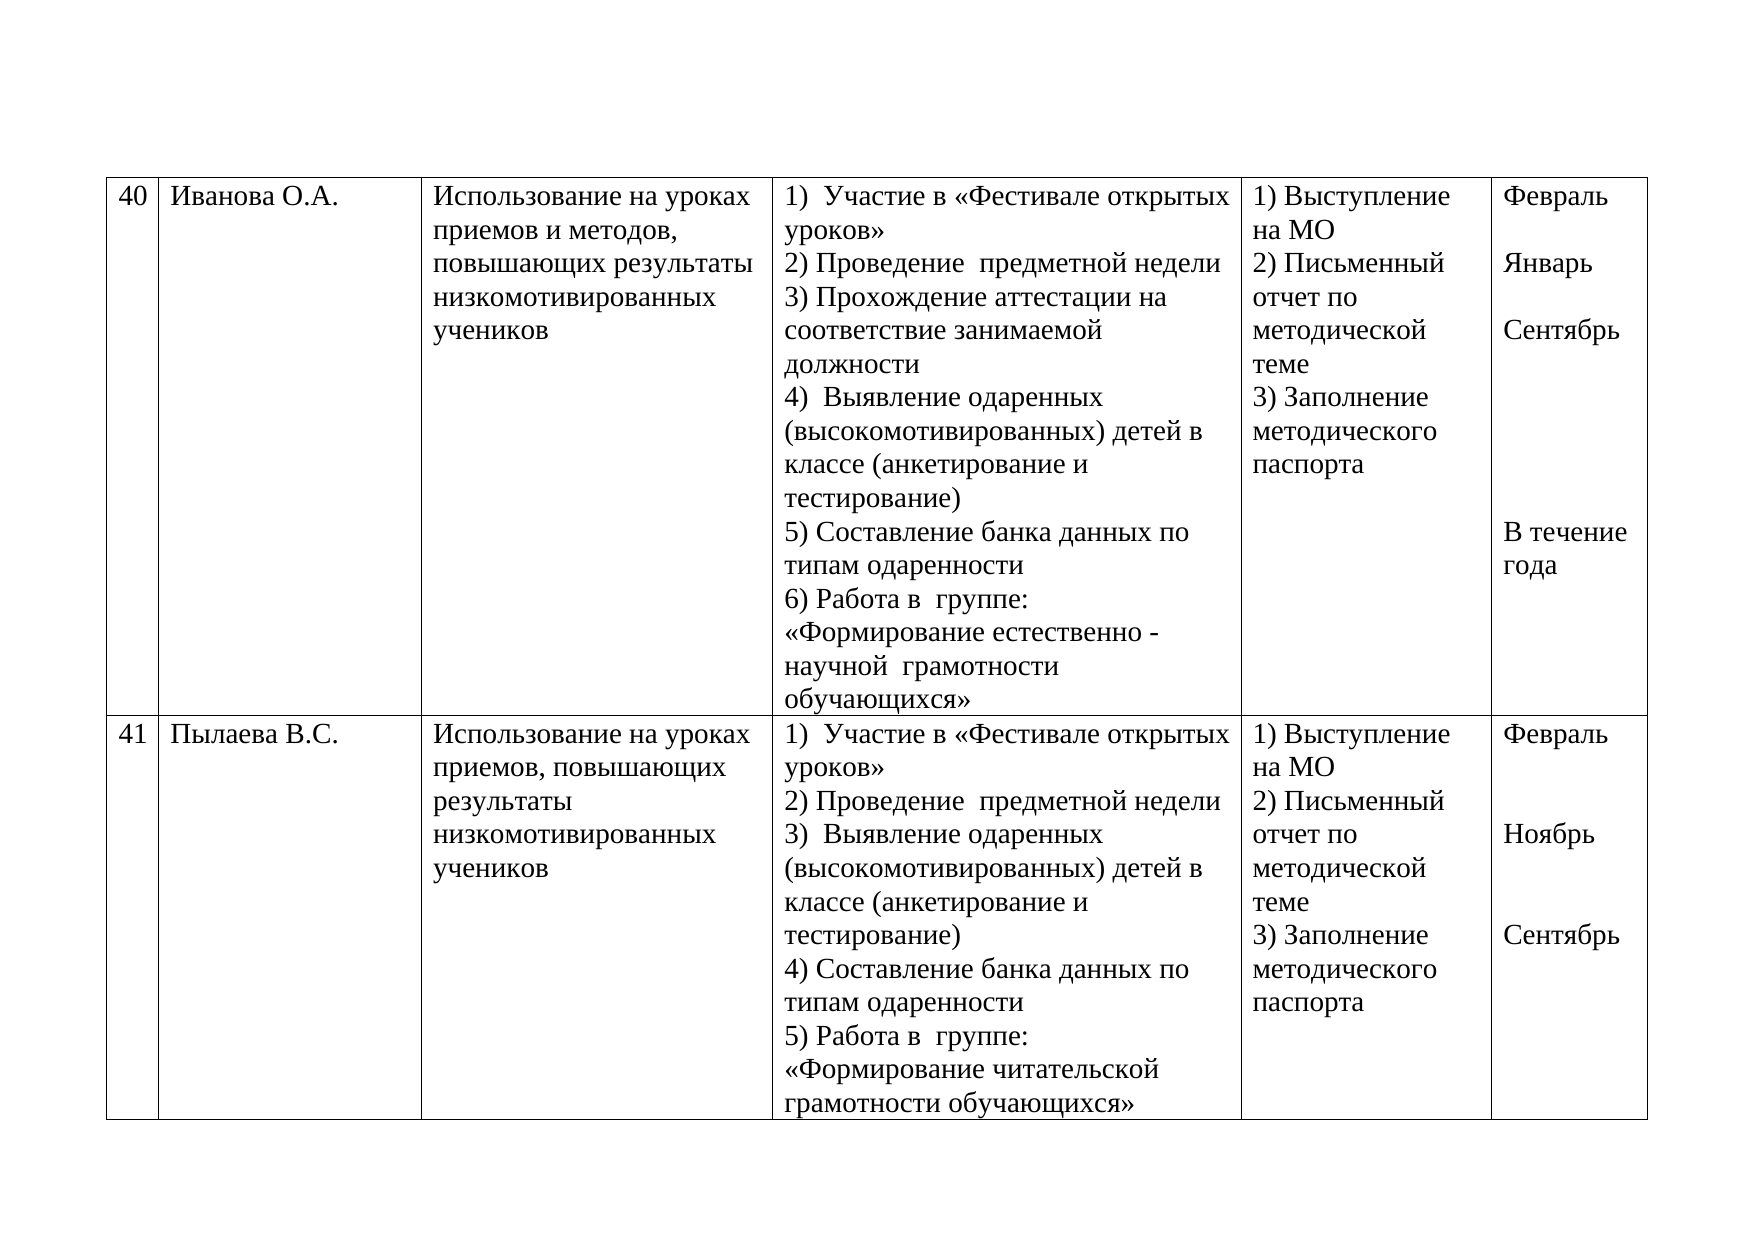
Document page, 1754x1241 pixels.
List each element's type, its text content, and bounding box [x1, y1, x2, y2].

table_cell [422, 716, 772, 1118]
table_cell Иванова О.А. [159, 178, 421, 715]
table_cell 40 [107, 178, 158, 715]
table_cell 41 [107, 716, 158, 1118]
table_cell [1242, 716, 1491, 1118]
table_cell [1492, 716, 1647, 1118]
table_cell Пылаева В.С. [159, 716, 421, 1118]
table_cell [422, 178, 772, 715]
table_cell 1) Участие в «Фестивале открытых уроков» 2) Проведение предметной недели 3) Прохождение аттестации на соответствие занимаемой должности 4) Выявление одаренных (высокомотивированных) детей в классе (анкетирование и тестирование) 5) Составление банка данных по типам одаренности 6) Работа в группе: «Формирование естественно - научной грамотности обучающихся» [773, 178, 1241, 715]
table_cell Февраль Январь Сентябрь В течение года [1492, 178, 1647, 715]
table_cell 1) Выступление на МО 2) Письменный отчет по методической теме 3) Заполнение методического паспорта [1242, 178, 1491, 715]
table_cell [773, 716, 1241, 1118]
